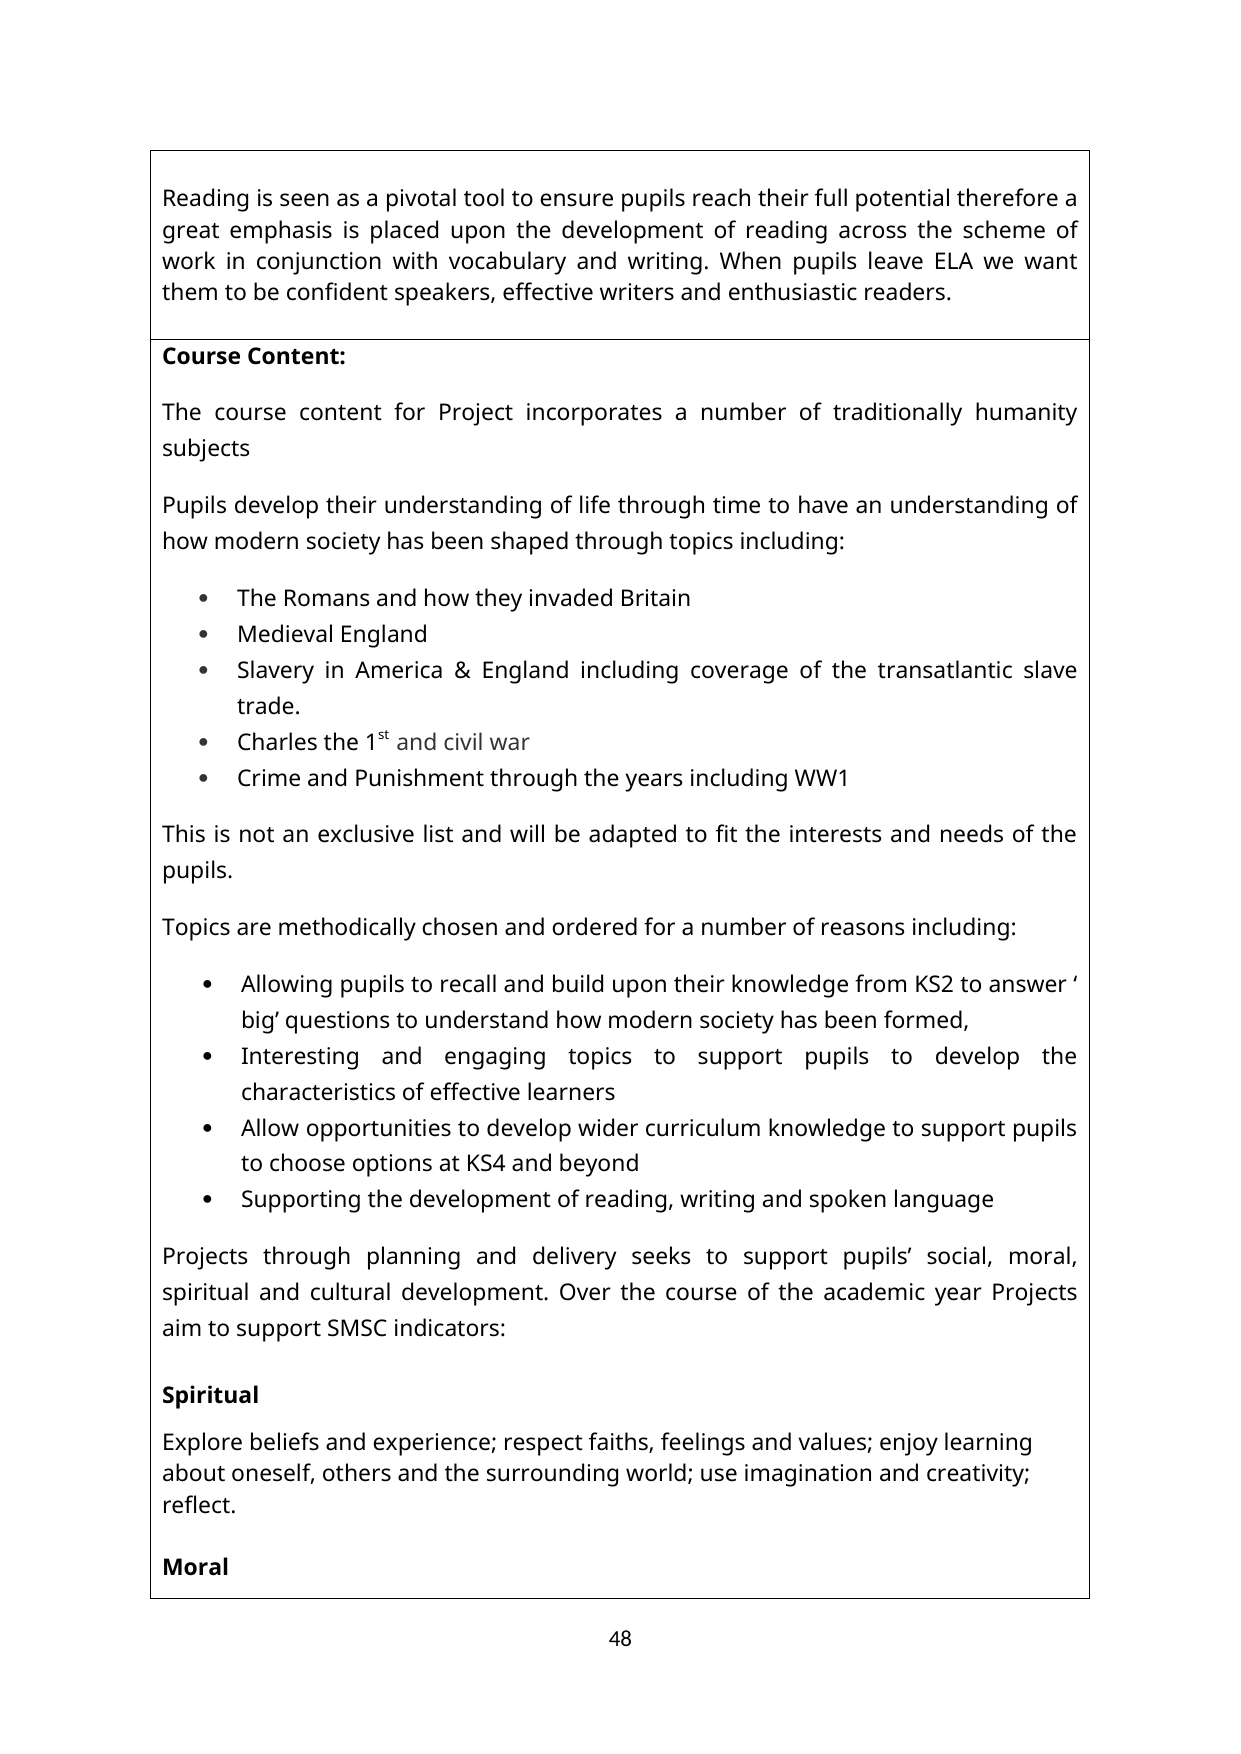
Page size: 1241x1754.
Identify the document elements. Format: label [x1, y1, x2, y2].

table_cell [151, 340, 1089, 1598]
table_cell [151, 151, 1089, 338]
